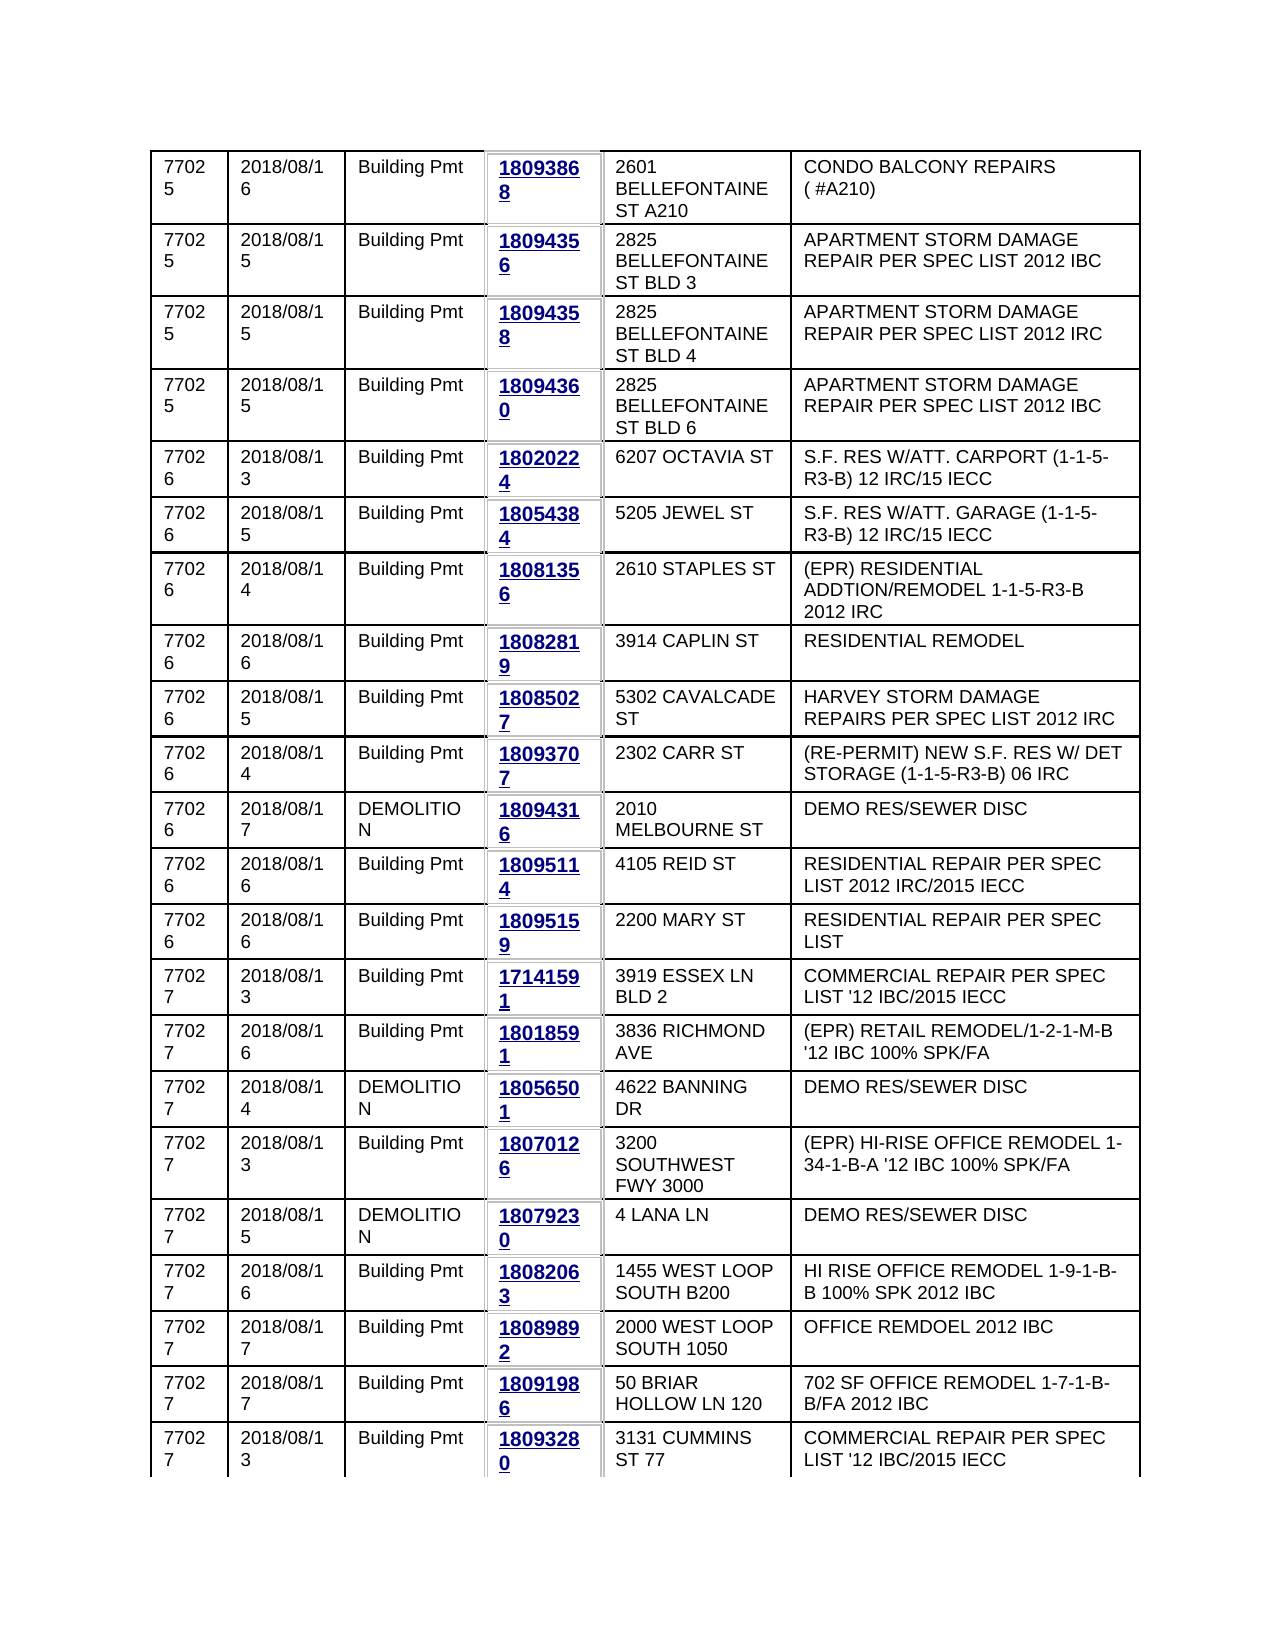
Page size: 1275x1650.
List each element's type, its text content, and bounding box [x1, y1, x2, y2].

table_cell 2018/08/15 [229, 225, 344, 295]
table_cell 77027 [152, 1072, 227, 1126]
table_cell OFFICE REMDOEL 2012 IBC [792, 1312, 1139, 1365]
table_cell 18093868 [488, 155, 600, 222]
table_cell 18085027 [488, 685, 600, 735]
table_cell 77027 [152, 1200, 227, 1254]
table_cell S.F. RES W/ATT. GARAGE (1-1-5-R3-B) 12 IRC/15 IECC [792, 498, 1139, 551]
table_cell 2010 MELBOURNE ST [605, 793, 790, 847]
table_cell 2018/08/17 [229, 793, 344, 847]
table_cell RESIDENTIAL REPAIR PER SPEC LIST [792, 905, 1139, 958]
table_cell 77027 [152, 1256, 227, 1309]
table_cell Building Pmt [346, 442, 484, 496]
table_cell RESIDENTIAL REPAIR PER SPEC LIST 2012 IRC/2015 IECC [792, 849, 1139, 903]
table_cell DEMOLITION [346, 1072, 484, 1126]
table_cell DEMO RES/SEWER DISC [792, 1200, 1139, 1254]
table_cell 77026 [152, 498, 227, 551]
table_cell 2018/08/17 [229, 1367, 344, 1421]
table_cell 18054384 [488, 501, 600, 551]
table_cell 3919 ESSEX LN BLD 2 [605, 960, 790, 1014]
table_cell Building Pmt [346, 960, 484, 1014]
table_cell 18018591 [488, 1019, 600, 1070]
table_cell 2018/08/14 [229, 554, 344, 624]
table_cell 4105 REID ST [605, 849, 790, 903]
table_cell Building Pmt [346, 849, 484, 903]
table_cell 77027 [152, 1423, 227, 1477]
table_cell 2018/08/15 [229, 370, 344, 440]
table_cell Building Pmt [346, 1256, 484, 1309]
table_cell (EPR) RESIDENTIAL ADDTION/REMODEL 1-1-5-R3-B 2012 IRC [792, 554, 1139, 624]
table_cell 77026 [152, 554, 227, 624]
table_cell 4 LANA LN [605, 1200, 790, 1254]
table_cell 18082819 [488, 629, 600, 680]
table_cell Building Pmt [346, 1312, 484, 1365]
table_cell 2018/08/16 [229, 849, 344, 903]
table_cell 50 BRIAR HOLLOW LN 120 [605, 1367, 790, 1421]
table_cell Building Pmt [346, 1128, 484, 1198]
table_cell 77025 [152, 225, 227, 295]
table_cell Building Pmt [346, 152, 484, 222]
table_cell DEMOLITION [346, 793, 484, 847]
table_cell 702 SF OFFICE REMODEL 1-7-1-B-B/FA 2012 IBC [792, 1367, 1139, 1421]
table_cell (RE-PERMIT) NEW S.F. RES W/ DET STORAGE (1-1-5-R3-B) 06 IRC [792, 738, 1139, 791]
table_cell 2018/08/15 [229, 682, 344, 735]
table_cell 2018/08/16 [229, 1256, 344, 1309]
table_cell 18093280 [488, 1426, 600, 1477]
table_cell Building Pmt [346, 297, 484, 367]
table_cell DEMO RES/SEWER DISC [792, 1072, 1139, 1126]
table_cell 77027 [152, 1312, 227, 1365]
table_cell 18056501 [488, 1075, 600, 1126]
table_cell 2018/08/16 [229, 626, 344, 680]
table_cell 2018/08/15 [229, 1200, 344, 1254]
table_cell 18091986 [488, 1370, 600, 1421]
table_cell DEMOLITION [346, 1200, 484, 1254]
table_cell 3131 CUMMINS ST 77 [605, 1423, 790, 1477]
table_cell Building Pmt [346, 905, 484, 958]
table_cell 2825 BELLEFONTAINE ST BLD 4 [605, 297, 790, 367]
table_cell 2200 MARY ST [605, 905, 790, 958]
table_cell 2018/08/13 [229, 1423, 344, 1477]
table_cell COMMERCIAL REPAIR PER SPEC LIST '12 IBC/2015 IECC [792, 960, 1139, 1014]
table_cell 3200 SOUTHWEST FWY 3000 [605, 1128, 790, 1198]
table_cell 2018/08/16 [229, 1016, 344, 1070]
table_cell Building Pmt [346, 1016, 484, 1070]
table_cell CONDO BALCONY REPAIRS ( #A210) [792, 152, 1139, 222]
table_cell 3836 RICHMOND AVE [605, 1016, 790, 1070]
table_cell Building Pmt [346, 1367, 484, 1421]
table_cell 77025 [152, 370, 227, 440]
table_cell 18094316 [488, 796, 600, 847]
table_cell 18089892 [488, 1314, 600, 1365]
table_cell 4622 BANNING DR [605, 1072, 790, 1126]
table_cell Building Pmt [346, 682, 484, 735]
table_cell 2610 STAPLES ST [605, 554, 790, 624]
table_cell 77025 [152, 297, 227, 367]
table_cell APARTMENT STORM DAMAGE REPAIR PER SPEC LIST 2012 IBC [792, 225, 1139, 295]
table_cell 18095159 [488, 907, 600, 958]
table_cell 2018/08/16 [229, 905, 344, 958]
table_cell 2018/08/15 [229, 297, 344, 367]
table_cell 77026 [152, 849, 227, 903]
table_cell 77026 [152, 793, 227, 847]
table_cell (EPR) HI-RISE OFFICE REMODEL 1-34-1-B-A '12 IBC 100% SPK/FA [792, 1128, 1139, 1198]
table_cell HI RISE OFFICE REMODEL 1-9-1-B-B 100% SPK 2012 IBC [792, 1256, 1139, 1309]
table_cell 77026 [152, 442, 227, 496]
table_cell 18094356 [488, 227, 600, 295]
table_cell 18082063 [488, 1258, 600, 1309]
table_cell Building Pmt [346, 498, 484, 551]
table_cell 77027 [152, 1367, 227, 1421]
table_cell Building Pmt [346, 626, 484, 680]
table_cell HARVEY STORM DAMAGE REPAIRS PER SPEC LIST 2012 IRC [792, 682, 1139, 735]
table_cell 17141591 [488, 963, 600, 1014]
table_cell Building Pmt [346, 1423, 484, 1477]
table_cell 2018/08/15 [229, 498, 344, 551]
table_cell 77026 [152, 626, 227, 680]
table_cell (EPR) RETAIL REMODEL/1-2-1-M-B '12 IBC 100% SPK/FA [792, 1016, 1139, 1070]
table_cell 2018/08/16 [229, 152, 344, 222]
table_cell 6207 OCTAVIA ST [605, 442, 790, 496]
table_cell APARTMENT STORM DAMAGE REPAIR PER SPEC LIST 2012 IBC [792, 370, 1139, 440]
table_cell 18070126 [488, 1130, 600, 1198]
table_cell 77026 [152, 905, 227, 958]
table_cell APARTMENT STORM DAMAGE REPAIR PER SPEC LIST 2012 IRC [792, 297, 1139, 367]
table_cell 18094360 [488, 372, 600, 440]
table_cell 77027 [152, 1016, 227, 1070]
table_cell Building Pmt [346, 370, 484, 440]
table_cell 2018/08/14 [229, 738, 344, 791]
table_cell 77026 [152, 738, 227, 791]
table_cell DEMO RES/SEWER DISC [792, 793, 1139, 847]
table_cell 18094358 [488, 300, 600, 367]
table_cell 2018/08/13 [229, 1128, 344, 1198]
table_cell 2302 CARR ST [605, 738, 790, 791]
table_cell RESIDENTIAL REMODEL [792, 626, 1139, 680]
table_cell 18020224 [488, 445, 600, 496]
table_cell Building Pmt [346, 554, 484, 624]
table_cell 2018/08/17 [229, 1312, 344, 1365]
table_cell 77027 [152, 1128, 227, 1198]
table_cell S.F. RES W/ATT. CARPORT (1-1-5-R3-B) 12 IRC/15 IECC [792, 442, 1139, 496]
table_cell 5302 CAVALCADE ST [605, 682, 790, 735]
table_cell 18079230 [488, 1203, 600, 1254]
table_cell 77025 [152, 152, 227, 222]
table_cell 77027 [152, 960, 227, 1014]
table_cell 18093707 [488, 740, 600, 791]
table_cell 2018/08/13 [229, 442, 344, 496]
table_cell 2000 WEST LOOP SOUTH 1050 [605, 1312, 790, 1365]
table_cell 3914 CAPLIN ST [605, 626, 790, 680]
table_cell 5205 JEWEL ST [605, 498, 790, 551]
table_cell 2601 BELLEFONTAINE ST A210 [605, 152, 790, 222]
table_cell 2825 BELLEFONTAINE ST BLD 6 [605, 370, 790, 440]
table_cell COMMERCIAL REPAIR PER SPEC LIST '12 IBC/2015 IECC [792, 1423, 1139, 1477]
table_cell 1455 WEST LOOP SOUTH B200 [605, 1256, 790, 1309]
table_cell 18081356 [488, 556, 600, 624]
table_cell 2018/08/14 [229, 1072, 344, 1126]
table_cell Building Pmt [346, 738, 484, 791]
table_cell Building Pmt [346, 225, 484, 295]
table_cell 2018/08/13 [229, 960, 344, 1014]
table_cell 2825 BELLEFONTAINE ST BLD 3 [605, 225, 790, 295]
table_cell 77026 [152, 682, 227, 735]
table_cell 18095114 [488, 852, 600, 903]
